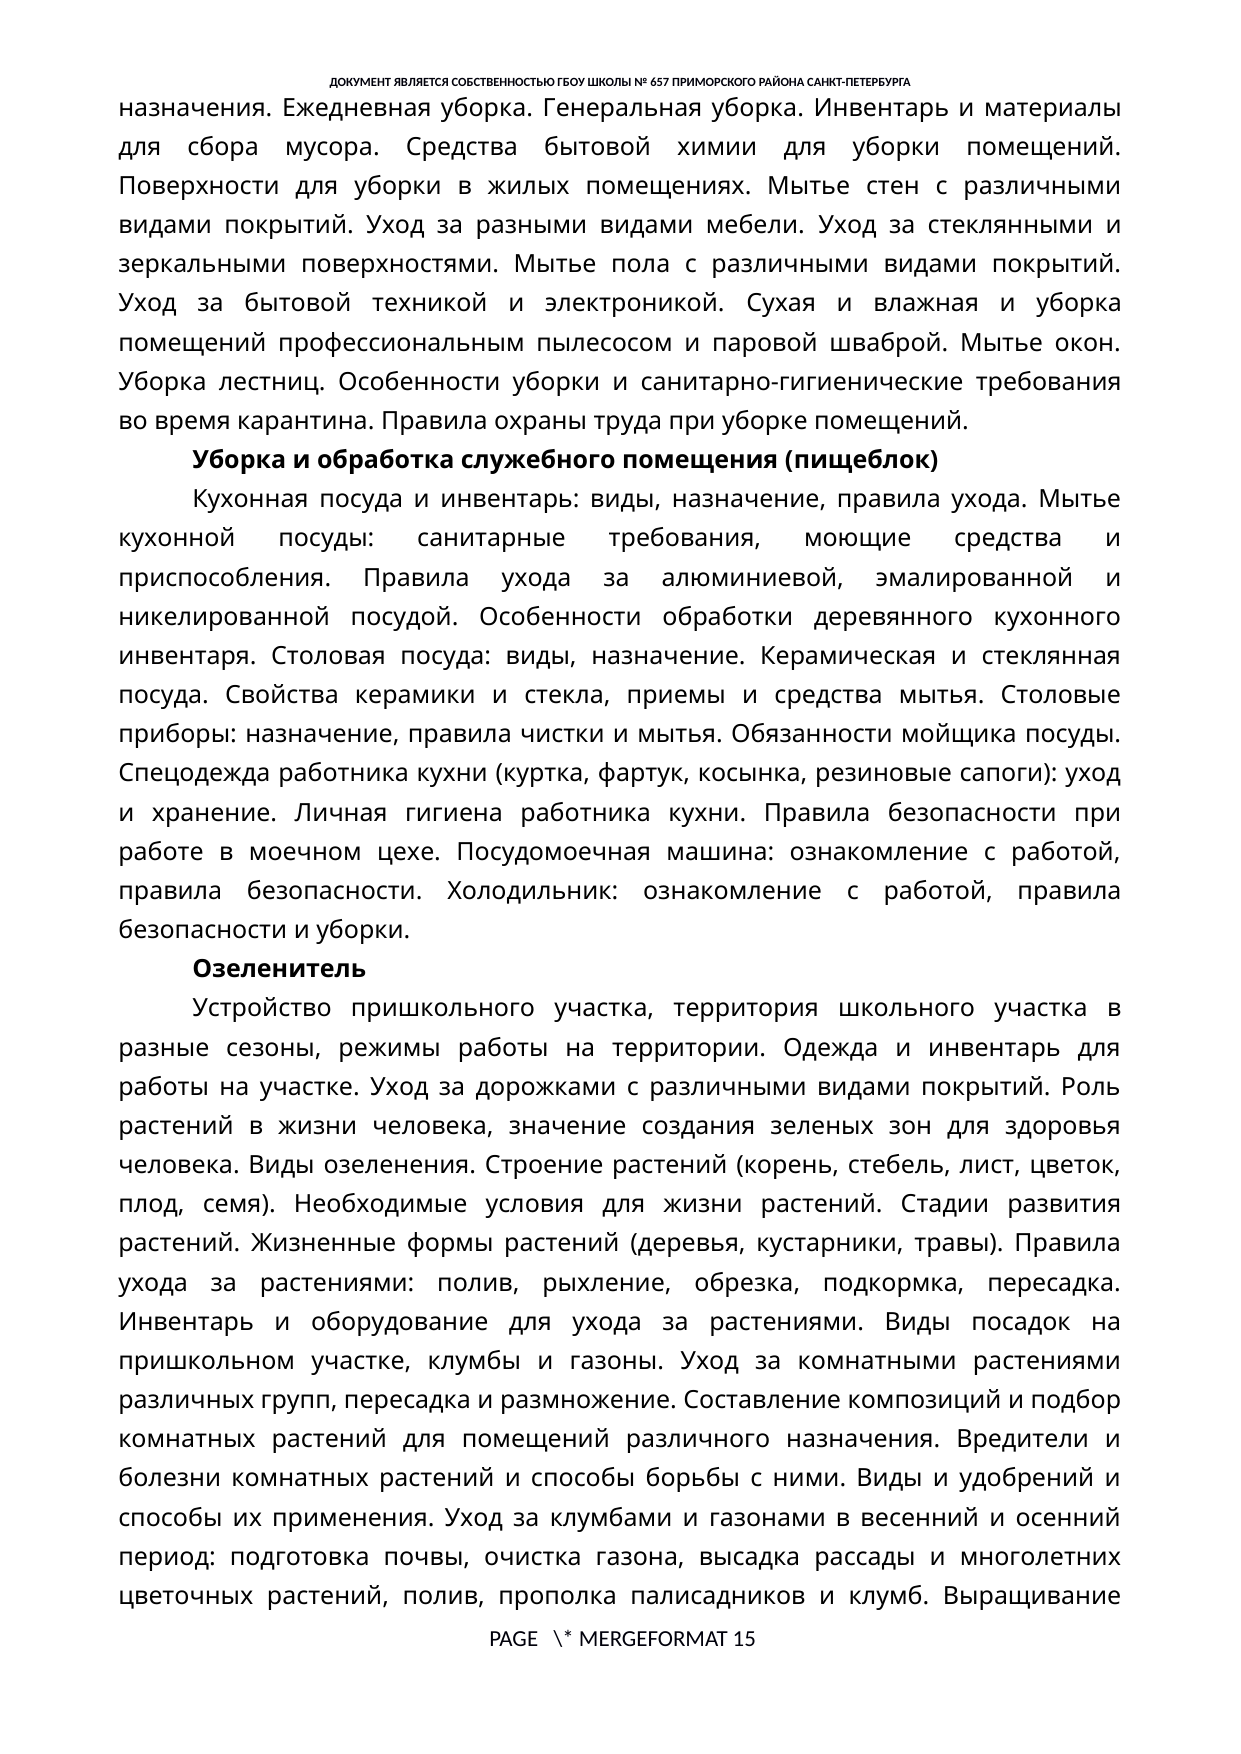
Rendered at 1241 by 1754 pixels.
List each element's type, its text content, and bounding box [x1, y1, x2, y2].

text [118, 990, 1122, 1612]
text Кухонная посуда и инвентарь: виды, назначение, правила ухода. Мытье кухонной посуды: санитарные требования, моющие средства и приспособления. Правила ухода за алюминиевой, эмалированной и никелированной посудой. Особенности обработки деревянного кухонного инвентаря. Столовая посуда: виды, назначение. Керамическая и стеклянная посуда. Свойства керамики и стекла, приемы и средства мытья. Столовые приборы: назначение, правила чистки и мытья. Обязанности мойщика посуды. Спецодежда работника кухни (куртка, фартук, косынка, резиновые сапоги): уход и хранение. Личная гигиена работника кухни. Правила безопасности при работе в моечном цехе. Посудомоечная машина: ознакомление с работой, правила безопасности. Холодильник: ознакомление с работой, правила безопасности и уборки. [118, 481, 1122, 946]
text Уборка и обработка служебного помещения (пищеблок) [118, 442, 1122, 476]
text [118, 89, 1122, 437]
text Озеленитель [118, 951, 1122, 985]
